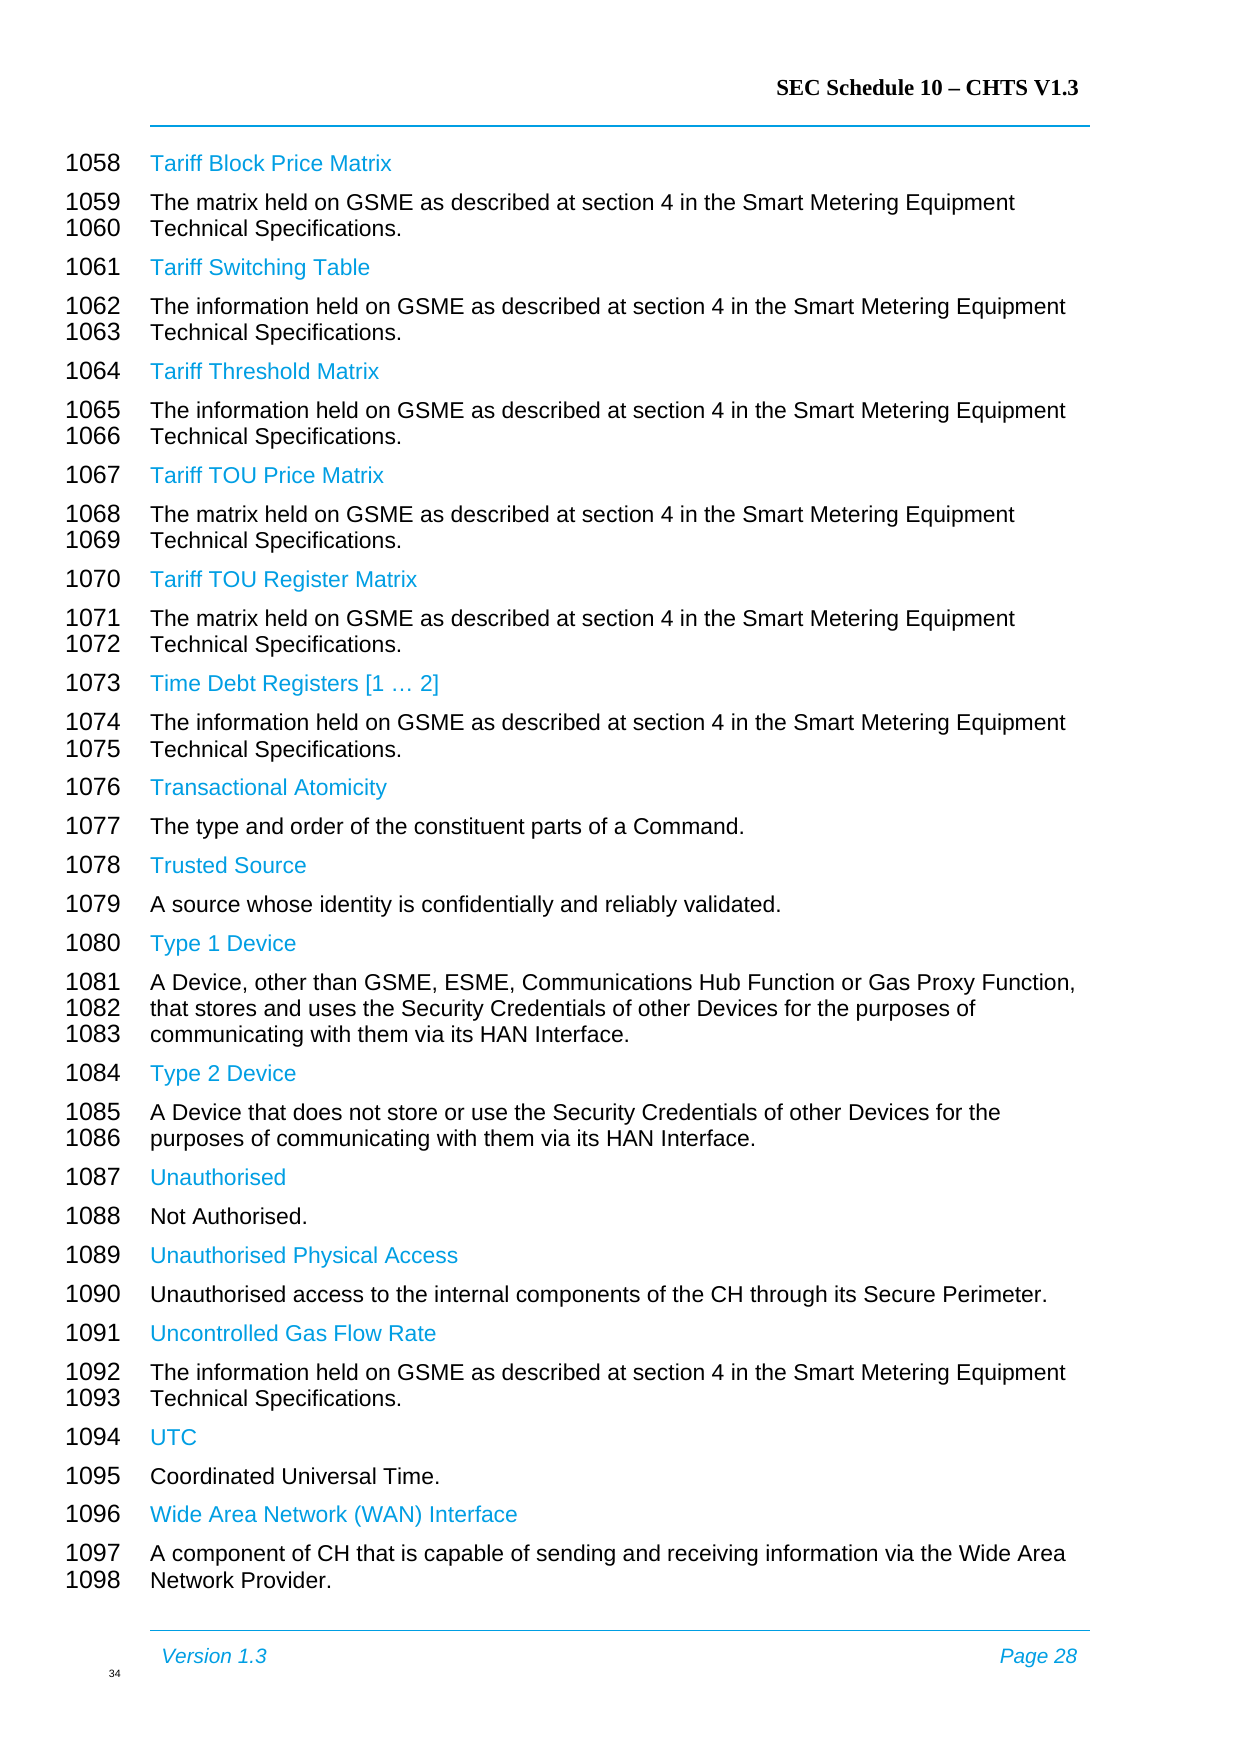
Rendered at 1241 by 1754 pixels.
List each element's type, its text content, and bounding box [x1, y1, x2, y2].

text Unauthorised Physical Access [150, 1242, 1090, 1268]
text The matrix held on GSME as described at section 4 in the Smart Metering Equipment Technical Specifications. [150, 605, 1090, 658]
text A Device, other than GSME, ESME, Communications Hub Function or Gas Proxy Function, that stores and uses the Security Credentials of other Devices for the purposes of communicating with them via its HAN Interface. [150, 969, 1090, 1048]
text Unauthorised access to the internal components of the CH through its Secure Perimeter. [150, 1281, 1090, 1307]
text Not Authorised. [150, 1203, 1090, 1229]
text The information held on GSME as described at section 4 in the Smart Metering Equipment Technical Specifications. [150, 293, 1090, 346]
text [150, 189, 1090, 242]
text The information held on GSME as described at section 4 in the Smart Metering Equipment Technical Specifications. [150, 709, 1090, 762]
text Tariff Block Price Matrix [150, 150, 1090, 176]
text The information held on GSME as described at section 4 in the Smart Metering Equipment Technical Specifications. [150, 397, 1090, 450]
text Uncontrolled Gas Flow Rate [150, 1320, 1090, 1346]
text Type 1 Device [150, 930, 1090, 956]
text Tariff TOU Price Matrix [150, 462, 1090, 488]
text The matrix held on GSME as described at section 4 in the Smart Metering Equipment Technical Specifications. [150, 501, 1090, 554]
text Tariff TOU Register Matrix [150, 566, 1090, 593]
text Unauthorised [150, 1164, 1090, 1191]
text Trusted Source [150, 852, 1090, 878]
text Transactional Atomicity [150, 774, 1090, 801]
text A source whose identity is confidentially and reliably validated. [150, 891, 1090, 917]
text Time Debt Registers [1 … 2] [150, 670, 1090, 697]
text Tariff Switching Table [150, 254, 1090, 280]
text A Device that does not store or use the Security Credentials of other Devices for the purposes of communicating with them via its HAN Interface. [150, 1099, 1090, 1152]
text The information held on GSME as described at section 4 in the Smart Metering Equipment Technical Specifications. [150, 1358, 1090, 1411]
text A component of CH that is capable of sending and receiving information via the Wide Area Network Provider. [150, 1540, 1090, 1593]
text UTC [150, 1424, 1090, 1450]
text Coordinated Universal Time. [150, 1463, 1090, 1489]
text Wide Area Network (WAN) Interface [150, 1501, 1090, 1528]
text Type 2 Device [150, 1060, 1090, 1087]
text Tariff Threshold Matrix [150, 358, 1090, 384]
text The type and order of the constituent parts of a Command. [150, 813, 1090, 839]
